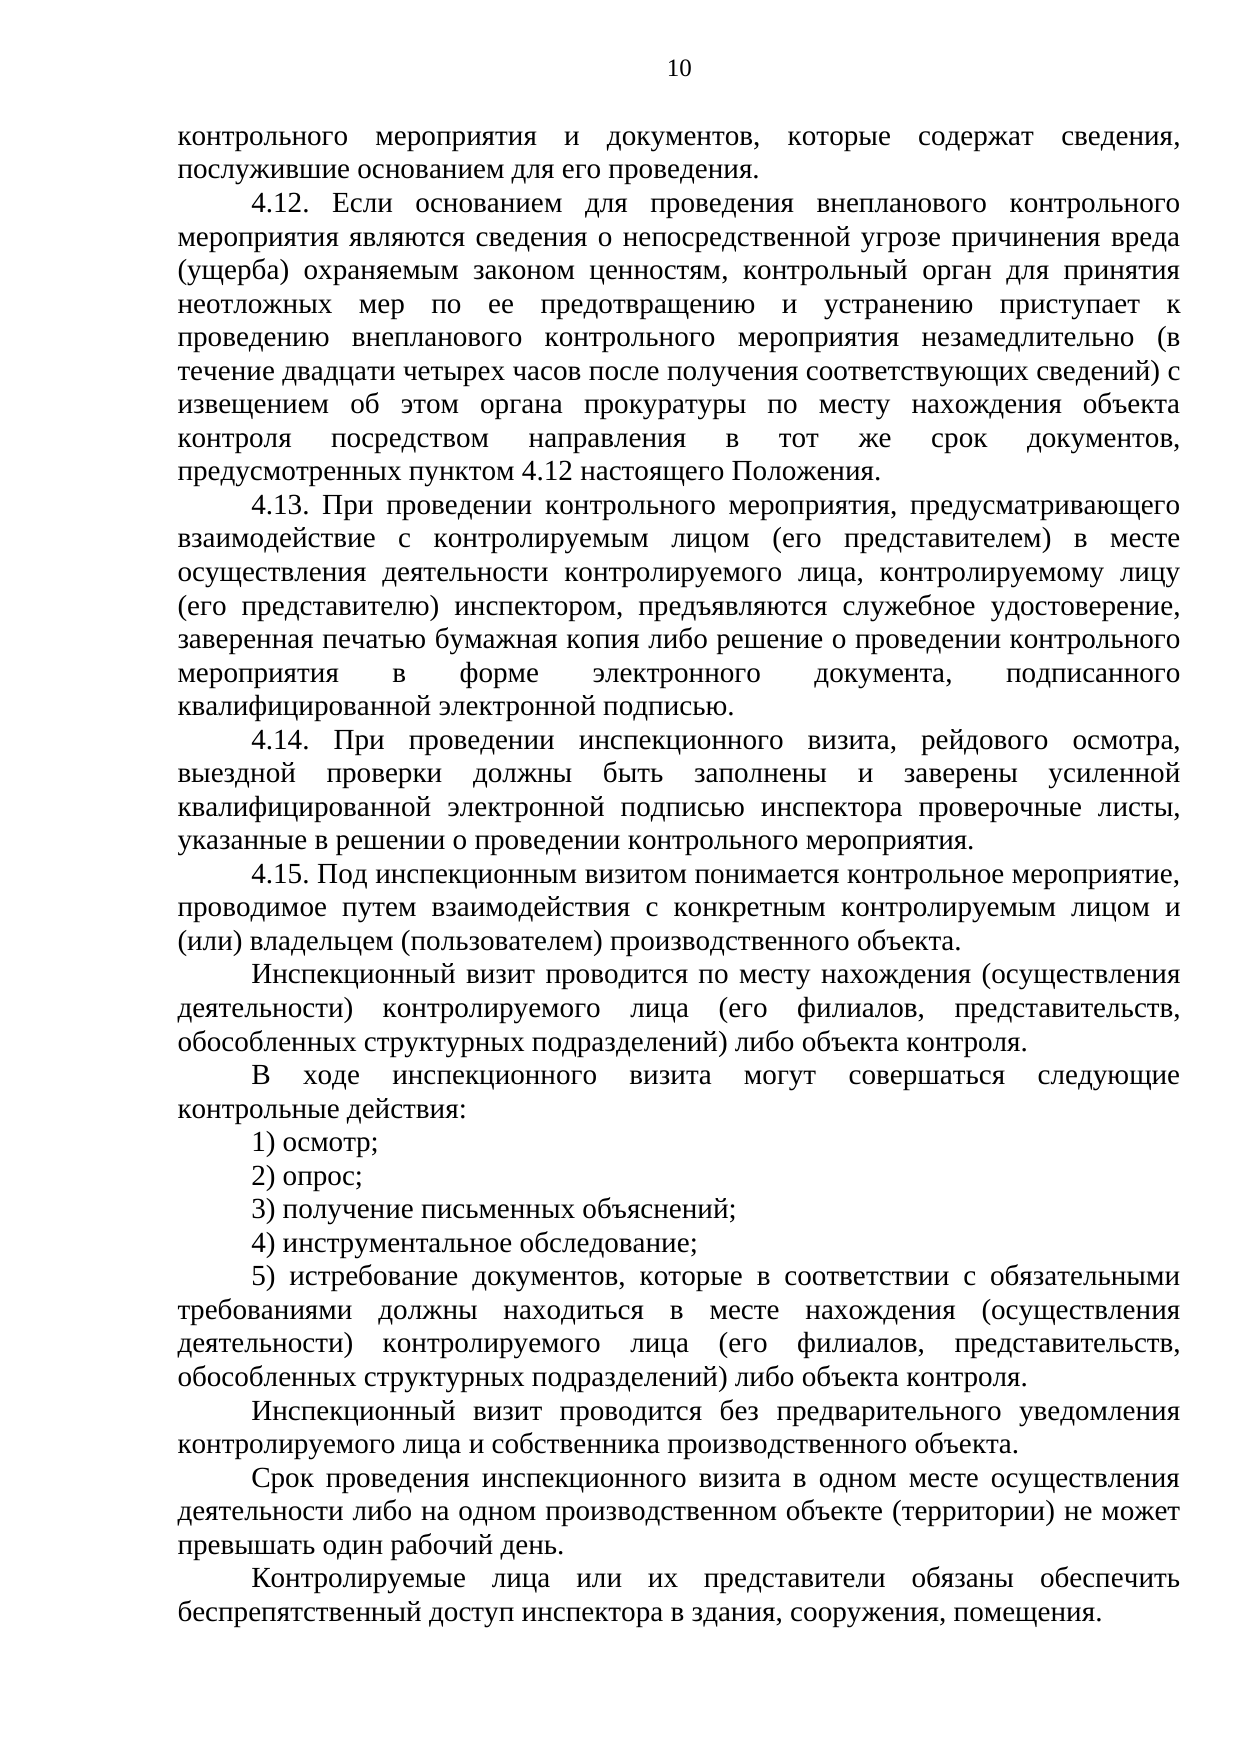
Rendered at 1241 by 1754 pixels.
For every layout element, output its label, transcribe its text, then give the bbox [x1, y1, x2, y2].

text 4.12. Если основанием для проведения внепланового контрольного мероприятия являются сведения о непосредственной угрозе причинения вреда (ущерба) охраняемым законом ценностям, контрольный орган для принятия неотложных мер по ее предотвращению и устранению приступает к проведению внепланового контрольного мероприятия незамедлительно (в течение двадцати четырех часов после получения соответствующих сведений) с извещением об этом органа прокуратуры по месту нахождения объекта контроля посредством направления в тот же срок документов, предусмотренных пунктом 4.12 настоящего Положения. [177, 185, 1181, 487]
text Срок проведения инспекционного визита в одном месте осуществления деятельности либо на одном производственном объекте (территории) не может превышать один рабочий день. [177, 1460, 1181, 1560]
text 5) истребование документов, которые в соответствии с обязательными требованиями должны находиться в месте нахождения (осуществления деятельности) контролируемого лица (его филиалов, представительств, обособленных структурных подразделений) либо объекта контроля. [177, 1258, 1181, 1393]
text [177, 118, 1181, 185]
text В ходе инспекционного визита могут совершаться следующие контрольные действия: [177, 1057, 1181, 1124]
text 4.14. При проведении инспекционного визита, рейдового осмотра, выездной проверки должны быть заполнены и заверены усиленной квалифицированной электронной подписью инспектора проверочные листы, указанные в решении о проведении контрольного мероприятия. [177, 722, 1181, 856]
text Инспекционный визит проводится без предварительного уведомления контролируемого лица и собственника производственного объекта. [177, 1393, 1181, 1460]
text 2) опрос; [177, 1158, 1181, 1191]
text 4) инструментальное обследование; [177, 1225, 1181, 1258]
text 4.13. При проведении контрольного мероприятия, предусматривающего взаимодействие с контролируемым лицом (его представителем) в месте осуществления деятельности контролируемого лица, контролируемому лицу (его представителю) инспектором, предъявляются служебное удостоверение, заверенная печатью бумажная копия либо решение о проведении контрольного мероприятия в форме электронного документа, подписанного квалифицированной электронной подписью. [177, 487, 1181, 722]
text Контролируемые лица или их представители обязаны обеспечить беспрепятственный доступ инспектора в здания, сооружения, помещения. [177, 1560, 1181, 1627]
text Инспекционный визит проводится по месту нахождения (осуществления деятельности) контролируемого лица (его филиалов, представительств, обособленных структурных подразделений) либо объекта контроля. [177, 957, 1181, 1057]
text 3) получение письменных объяснений; [177, 1191, 1181, 1225]
text 4.15. Под инспекционным визитом понимается контрольное мероприятие, проводимое путем взаимодействия с конкретным контролируемым лицом и (или) владельцем (пользователем) производственного объекта. [177, 856, 1181, 957]
text 1) осмотр; [177, 1124, 1181, 1158]
